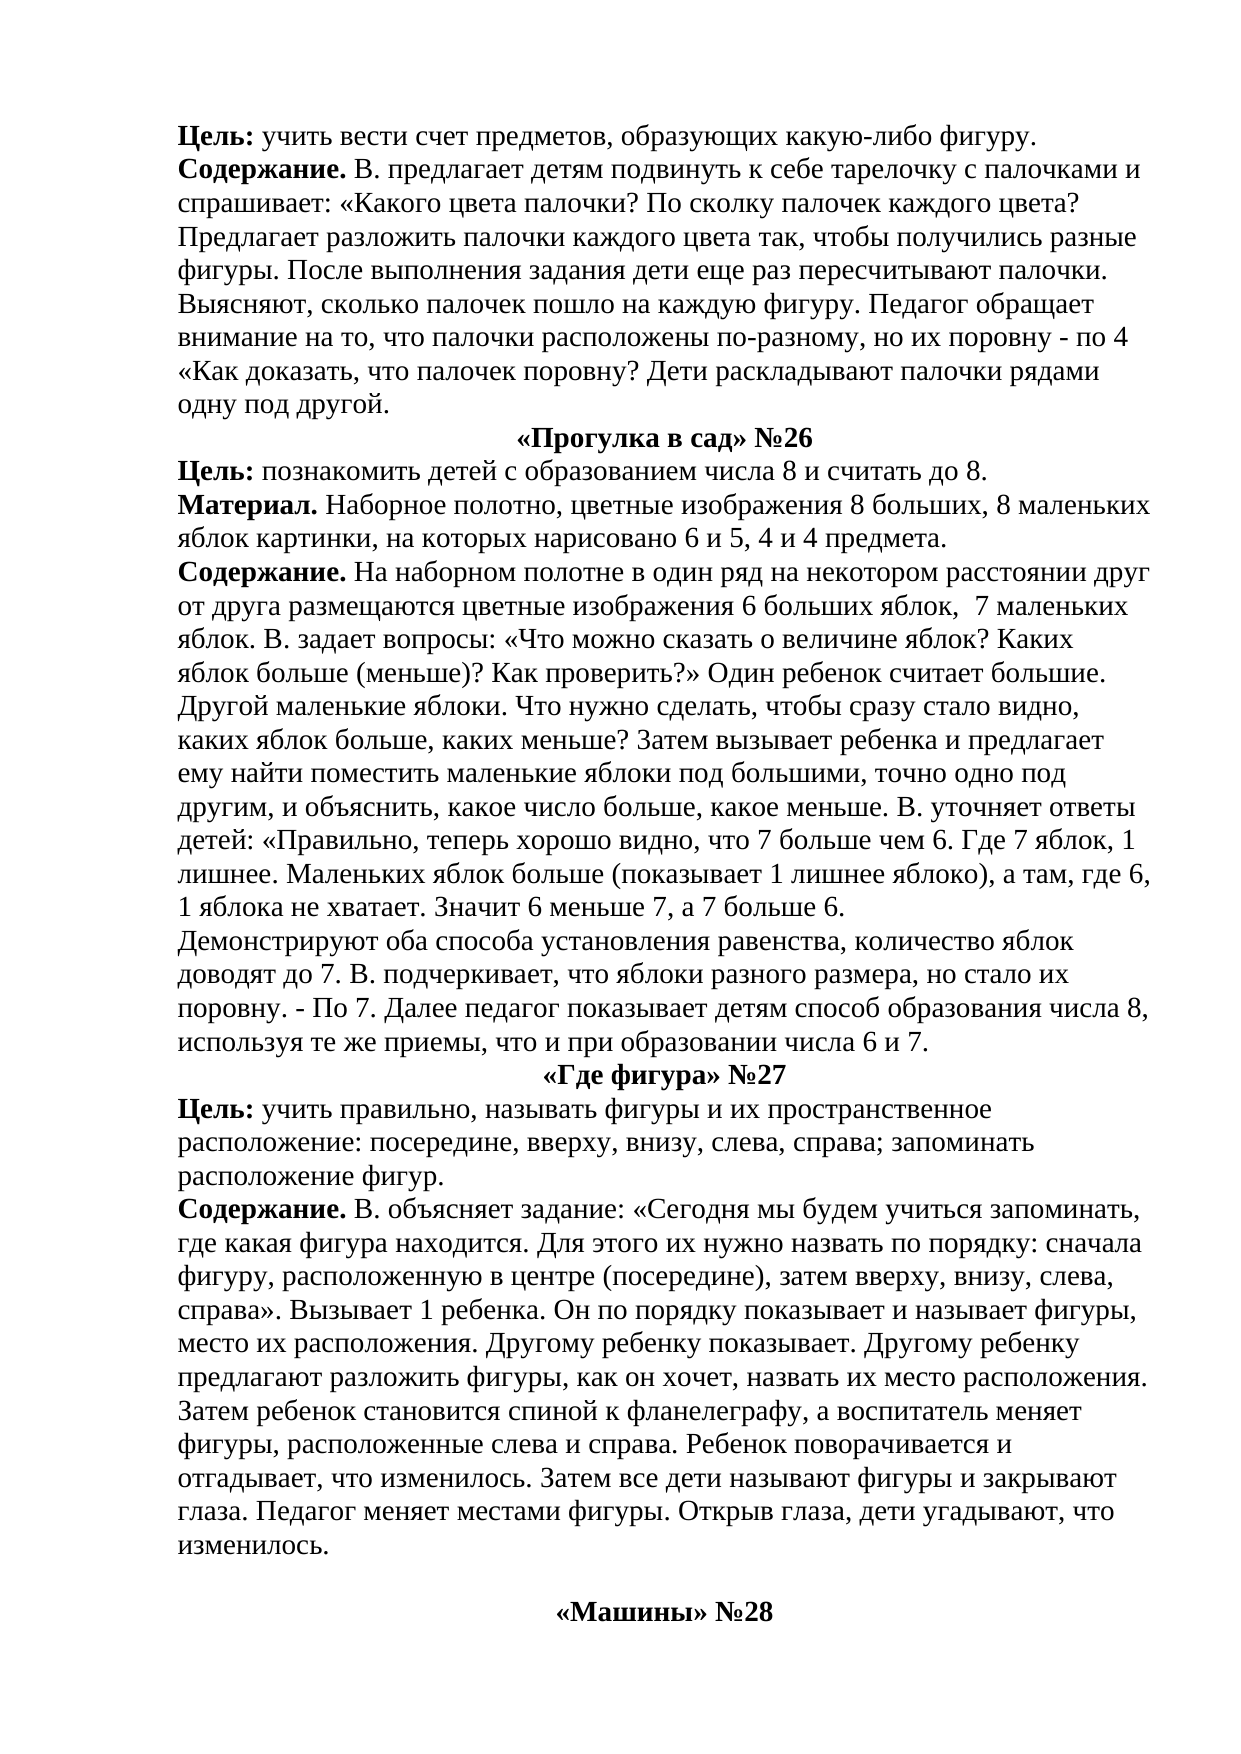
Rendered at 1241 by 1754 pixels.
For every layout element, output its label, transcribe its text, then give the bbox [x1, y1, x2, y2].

text Цель: учить правильно, называть фигуры и их пространственное расположение: посередине, вверху, внизу, слева, справа; запоминать расположение фигур. [177, 1091, 1152, 1191]
text Содержание. В. объясняет задание: «Сегодня мы будем учиться запоминать, где какая фигура находится. Для этого их нужно назвать по порядку: сначала фигуру, расположенную в центре (посередине), затем вверху, внизу, слева, справа». Вызывает 1 ребенка. Он по порядку показывает и называет фигуры, место их расположения. Другому ребенку показывает. Другому ребенку предлагают разложить фигуры, как он хочет, назвать их место расположения. Затем ребенок становится спиной к фланелеграфу, а воспитатель меняет фигуры, расположенные слева и справа. Ребенок поворачивается и отгадывает, что изменилось. Затем все дети называют фигуры и закрывают глаза. Педагог меняет местами фигуры. Открыв глаза, дети угадывают, что изменилось. [177, 1191, 1152, 1560]
text Демонстрируют оба способа установления равенства, количество яблок доводят до 7. В. подчеркивает, что яблоки разного размера, но стало их поровну. - По 7. Далее педагог показывает детям способ образования числа 8, используя те же приемы, что и при образовании числа 6 и 7. [177, 923, 1152, 1057]
text Цель: учить вести счет предметов, образующих какую-либо фигуру. [177, 118, 1152, 152]
text Содержание. На наборном полотне в один ряд на некотором расстоянии друг от друга размещаются цветные изображения 6 больших яблок, 7 маленьких яблок. В. задает вопросы: «Что можно сказать о величине яблок? Каких яблок больше (меньше)? Как проверить?» Один ребенок считает большие. Другой маленькие яблоки. Что нужно сделать, чтобы сразу стало видно, каких яблок больше, каких меньше? 3атем вызывает ребенка и предлагает ему найти поместить маленькие яблоки под большими, точно одно под другим, и объяснить, какое число больше, какое меньше. В. уточняет ответы детей: «Правильно, теперь хорошо видно, что 7 больше чем 6. Где 7 яблок, 1 лишнее. Маленьких яблок больше (показывает 1 лишнее яблоко), а там, где 6, 1 яблока не хватает. Значит 6 меньше 7, а 7 больше 6. [177, 554, 1152, 923]
text Цель: познакомить детей с образованием числа 8 и считать до 8. [177, 453, 1152, 487]
text Содержание. В. предлагает детям подвинуть к себе тарелочку с палочками и спрашивает: «Какого цвета палочки? По сколку палочек каждого цвета? Предлагает разложить палочки каждого цвета так, чтобы получились разные фигуры. После выполнения задания дети еще раз пересчитывают палочки. Выясняют, сколько палочек пошло на каждую фигуру. Педагог обращает внимание на то, что палочки расположены по-разному, но их поровну - по 4 «Как доказать, что палочек поровну? Дети раскладывают палочки рядами одну под другой. [177, 152, 1152, 420]
text «Где фигура» №27 [177, 1057, 1152, 1091]
text Материал. Наборное полотно, цветные изображения 8 больших, 8 маленьких яблок картинки, на которых нарисовано 6 и 5, 4 и 4 предмета. [177, 487, 1152, 554]
text «Прогулка в сад» №26 [177, 420, 1152, 453]
text «Машины» №28 [177, 1594, 1152, 1627]
